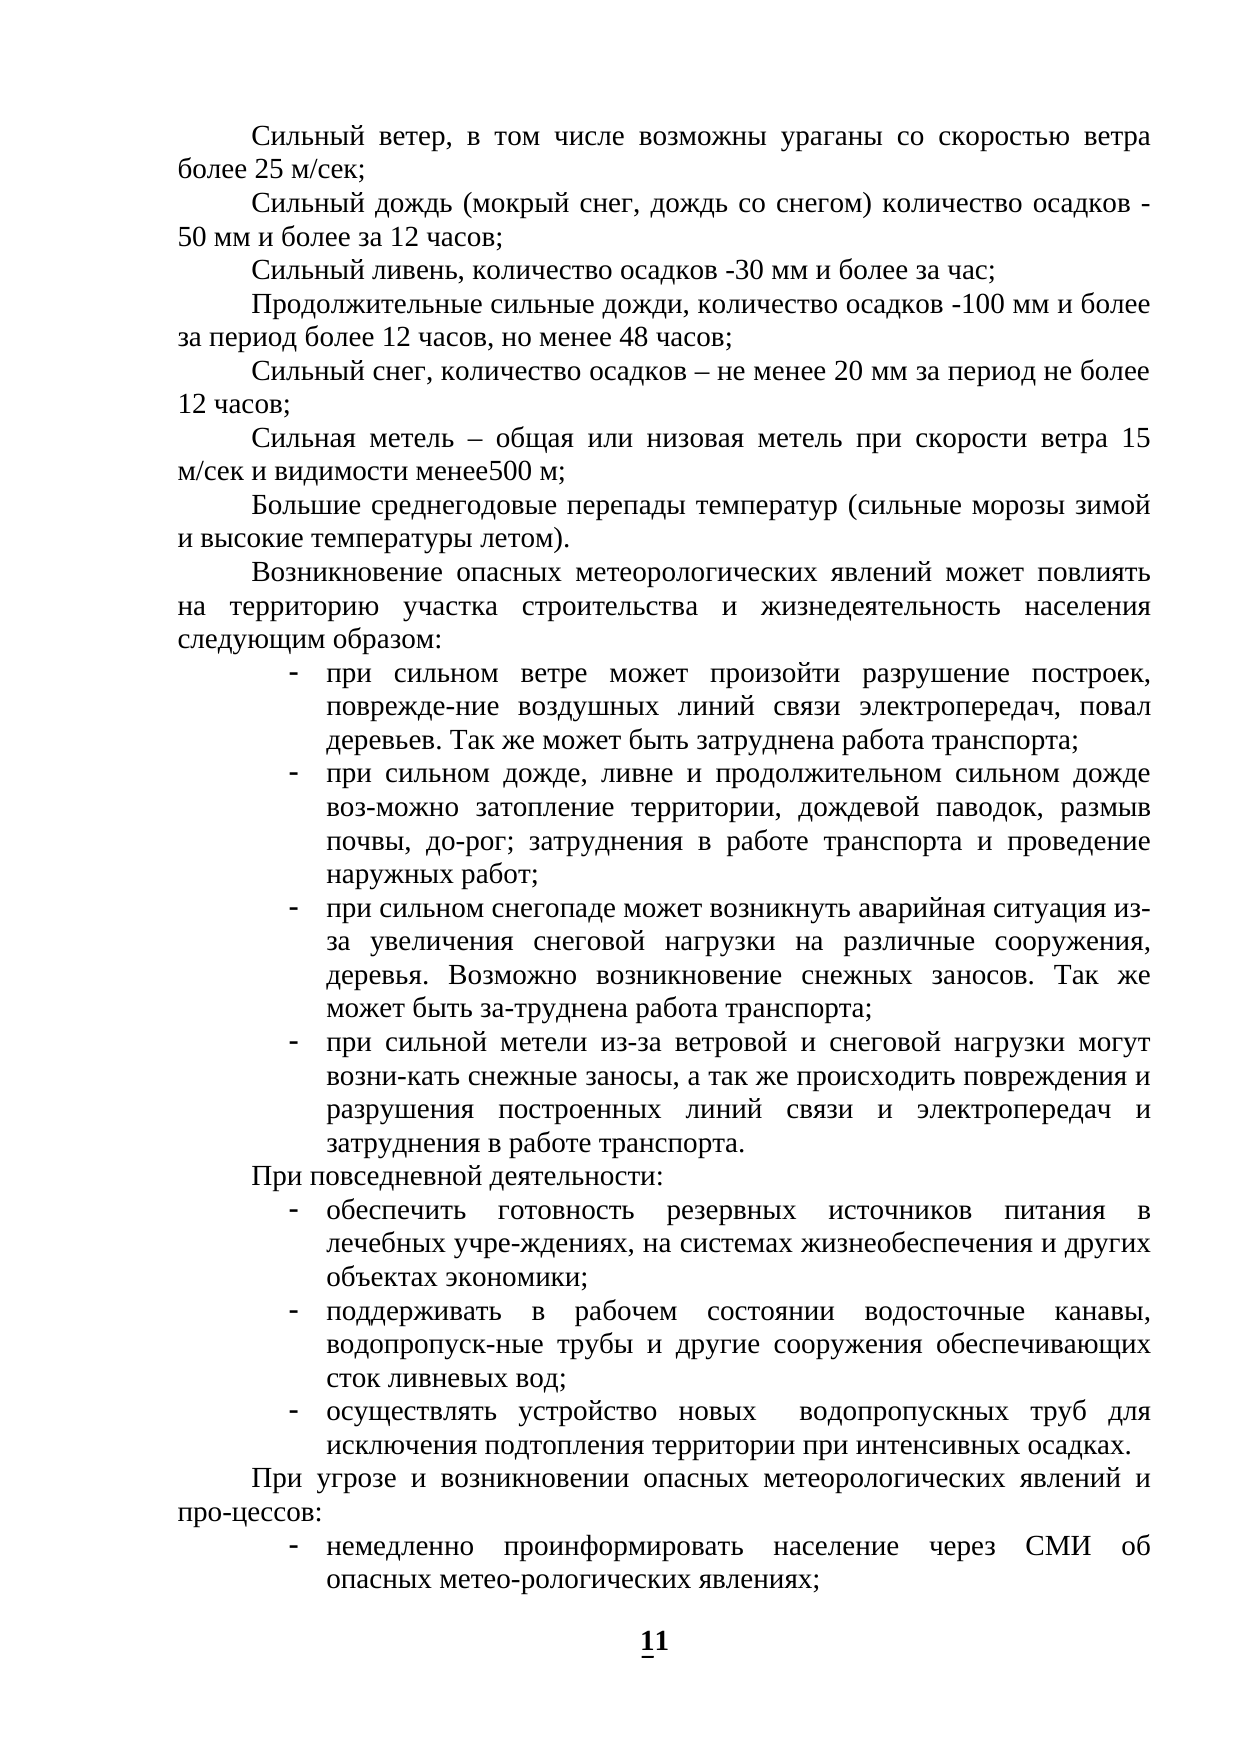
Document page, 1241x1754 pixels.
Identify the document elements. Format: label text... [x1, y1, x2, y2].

text Сильный ветер, в том числе возможны ураганы со скоростью ветра более 25 м/сек; [177, 118, 1152, 185]
text поддерживать в рабочем состоянии водосточные канавы, водопропуск-ные трубы и другие сооружения обеспечивающих сток ливневых вод; [288, 1293, 1152, 1393]
text осуществлять устройство новых водопропускных труб для исключения подтопления территории при интенсивных осадках. [288, 1393, 1152, 1461]
text при сильной метели из-за ветровой и снеговой нагрузки могут возни-кать снежные заносы, а так же происходить повреждения и разрушения построенных линий связи и электропередач и затруднения в работе транспорта. [288, 1024, 1152, 1158]
text при сильном ветре может произойти разрушение построек, поврежде-ние воздушных линий связи электропередач, повал деревьев. Так же может быть затруднена работа транспорта; [288, 655, 1152, 756]
text обеспечить готовность резервных источников питания в лечебных учре-ждениях, на системах жизнеобеспечения и других объектах экономики; [288, 1192, 1152, 1293]
text При повседневной деятельности: [177, 1158, 1152, 1192]
text Сильная метель – общая или низовая метель при скорости ветра 15 м/сек и видимости менее500 м; [177, 420, 1152, 487]
text Сильный дождь (мокрый снег, дождь со снегом) количество осадков -50 мм и более за 12 часов; [177, 185, 1152, 252]
text при сильном дожде, ливне и продолжительном сильном дожде воз-можно затопление территории, дождевой паводок, размыв почвы, до-рог; затруднения в работе транспорта и проведение наружных работ; [288, 756, 1152, 890]
text немедленно проинформировать население через СМИ об опасных метео-рологических явлениях; [288, 1528, 1152, 1595]
text Большие среднегодовые перепады температур (сильные морозы зимой и высокие температуры летом). [177, 487, 1152, 554]
text Сильный ливень, количество осадков -30 мм и более за час; [177, 252, 1152, 286]
text Продолжительные сильные дожди, количество осадков -100 мм и более за период более 12 часов, но менее 48 часов; [177, 286, 1152, 353]
text при сильном снегопаде может возникнуть аварийная ситуация из-за увеличения снеговой нагрузки на различные сооружения, деревья. Возможно возникновение снежных заносов. Так же может быть за-труднена работа транспорта; [288, 890, 1152, 1024]
text Сильный снег, количество осадков – не менее 20 мм за период не более 12 часов; [177, 353, 1152, 420]
text При угрозе и возникновении опасных метеорологических явлений и про-цессов: [177, 1461, 1152, 1528]
text Возникновение опасных метеорологических явлений может повлиять на территорию участка строительства и жизнедеятельность населения следующим образом: [177, 554, 1152, 655]
